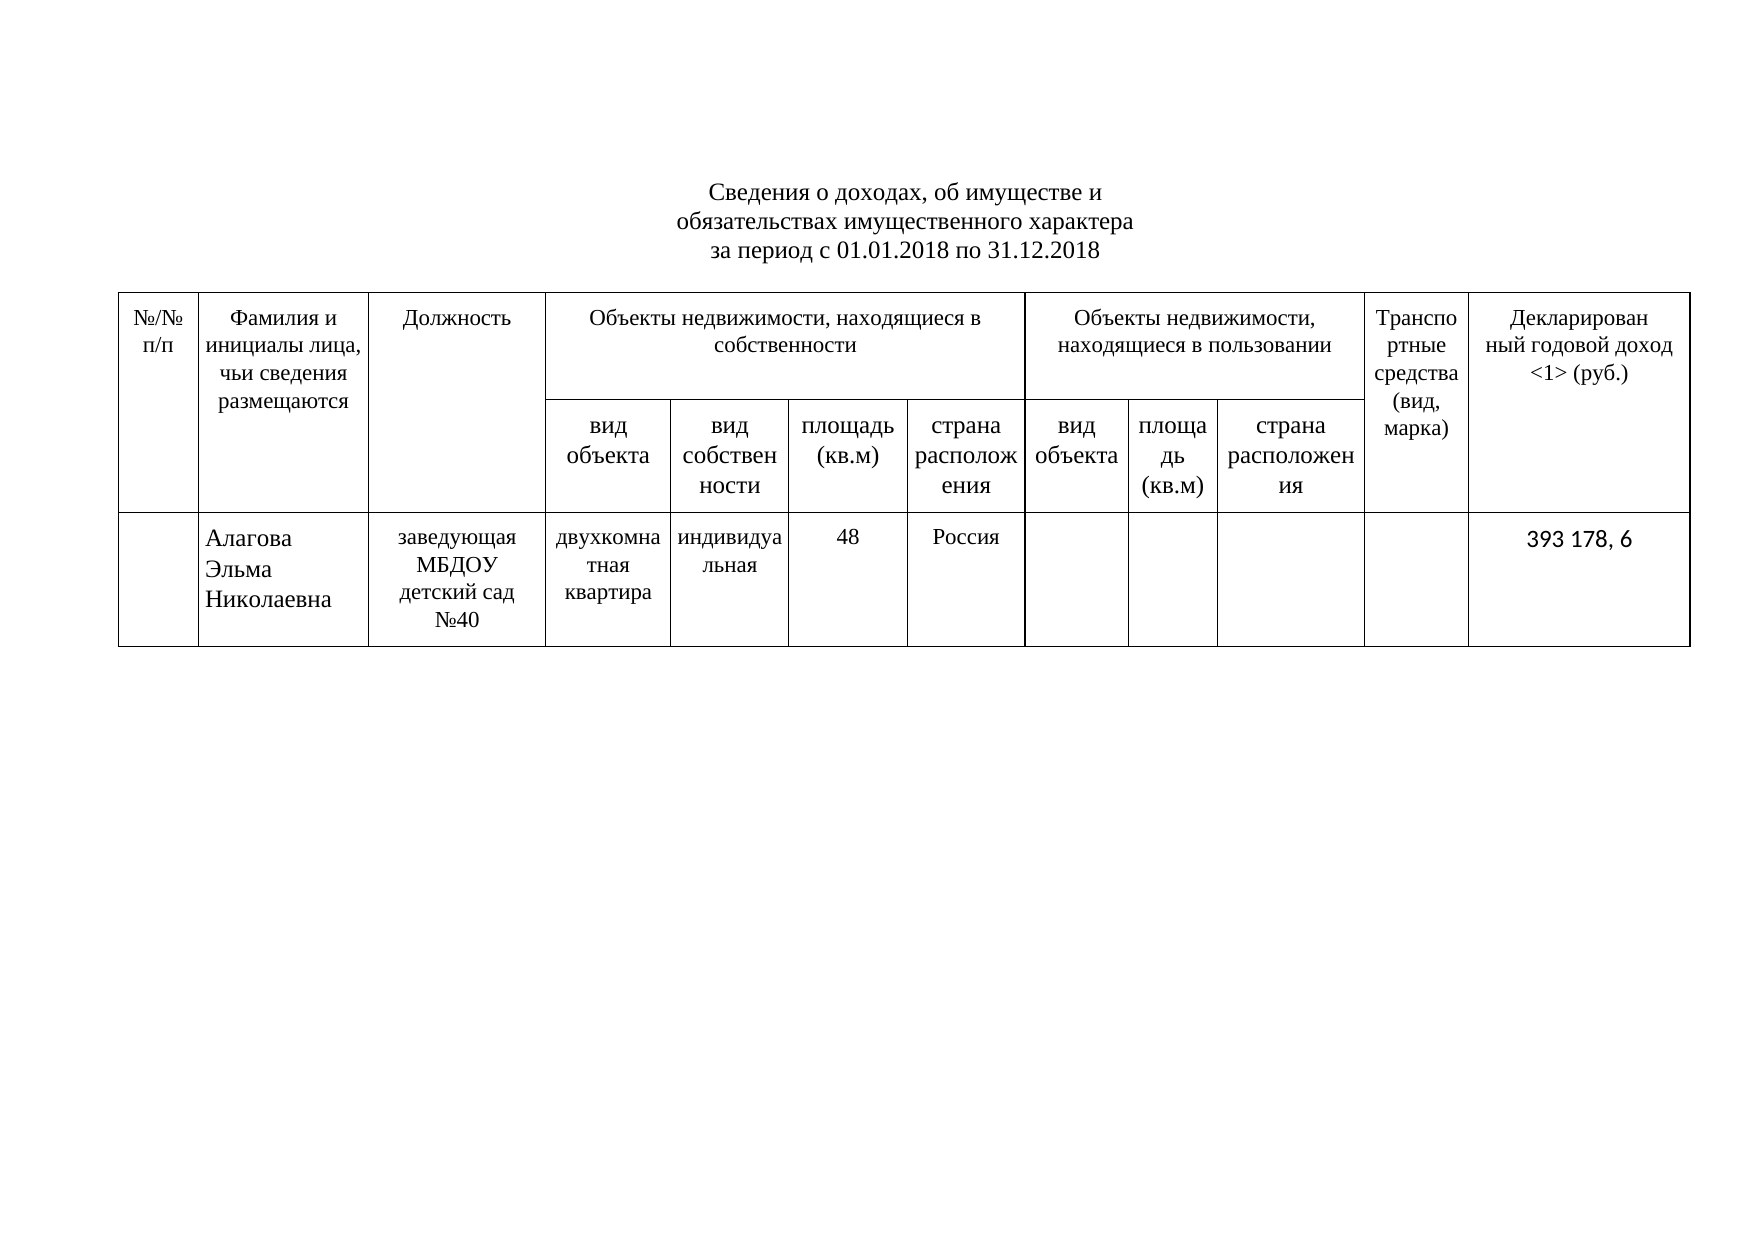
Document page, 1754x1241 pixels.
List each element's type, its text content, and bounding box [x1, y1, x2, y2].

table_cell 393 178, 6 [1469, 513, 1689, 646]
table_cell индивидуальная [671, 513, 788, 646]
table_cell [1218, 513, 1364, 646]
table_cell Алагова Эльма Николаевна [199, 513, 368, 646]
text за период с 01.01.2018 по 31.12.2018 [118, 235, 1636, 263]
table_cell Россия [908, 513, 1024, 646]
table_header Объекты недвижимости, находящиеся в пользовании [1026, 293, 1364, 399]
table_cell вид объекта [1026, 400, 1128, 512]
table_cell двухкомнатная квартира [546, 513, 670, 646]
table_header Фамилия и инициалы лица, чьи сведения размещаются [199, 293, 368, 512]
table_header №/№ п/п [119, 293, 198, 512]
table_header Транспортные средства (вид, марка) [1365, 293, 1468, 512]
table_cell страна расположения [1218, 400, 1364, 512]
table_cell [1129, 513, 1217, 646]
table_cell 48 [789, 513, 907, 646]
table_cell площадь (кв.м) [1129, 400, 1217, 512]
table_cell площадь (кв.м) [789, 400, 907, 512]
table_cell страна расположения [908, 400, 1024, 512]
table_header Объекты недвижимости, находящиеся в собственности [546, 293, 1024, 399]
table_cell [1026, 513, 1128, 646]
text Сведения о доходах, об имуществе и [118, 177, 1636, 206]
table_cell [1365, 513, 1468, 646]
table_cell [119, 513, 198, 646]
table_cell вид собственности [671, 400, 788, 512]
table_header Должность [369, 293, 545, 512]
table_header Декларирован ный годовой доход <1> (руб.) [1469, 293, 1689, 512]
table_cell заведующая МБДОУ детский сад №40 [369, 513, 545, 646]
text обязательствах имущественного характера [118, 206, 1636, 235]
table_cell вид объекта [546, 400, 670, 512]
